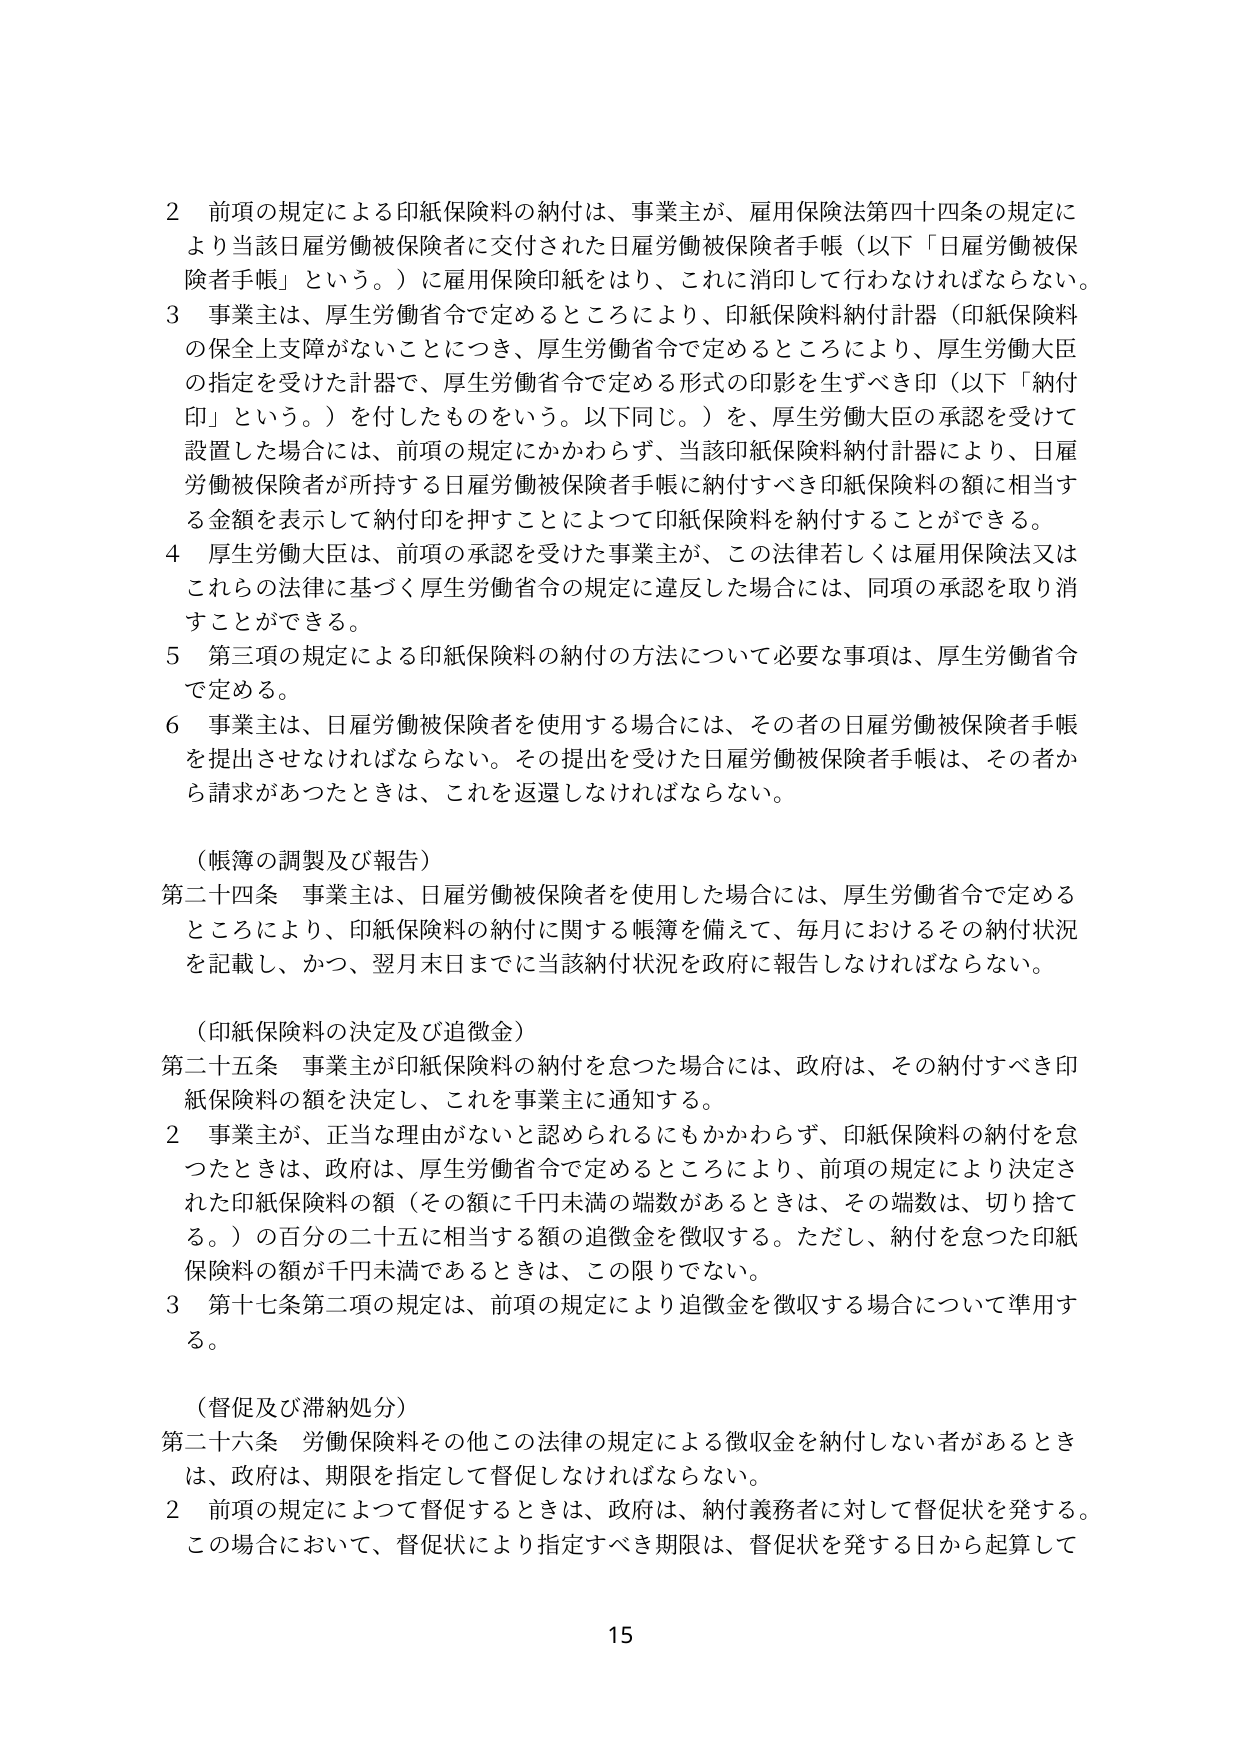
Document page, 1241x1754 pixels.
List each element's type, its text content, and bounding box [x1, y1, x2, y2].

text （帳簿の調製及び報告） [184, 843, 1079, 877]
text （督促及び滞納処分） [184, 1389, 1079, 1424]
text 第二十六条 労働保険料その他この法律の規定による徴収金を納付しない者があるときは、政府は、期限を指定して督促しなければならない。 [161, 1424, 1079, 1492]
text ５ 第三項の規定による印紙保険料の納付の方法について必要な事項は、厚生労働省令で定める。 [161, 638, 1079, 706]
text 第二十四条 事業主は、日雇労働被保険者を使用した場合には、厚生労働省令で定めるところにより、印紙保険料の納付に関する帳簿を備えて、毎月におけるその納付状況を記載し、かつ、翌月末日までに当該納付状況を政府に報告しなければならない。 [161, 877, 1079, 979]
text （印紙保険料の決定及び追徴金） [184, 1014, 1079, 1048]
text ３ 事業主は、厚生労働省令で定めるところにより、印紙保険料納付計器（印紙保険料の保全上支障がないことにつき、厚生労働省令で定めるところにより、厚生労働大臣の指定を受けた計器で、厚生労働省令で定める形式の印影を生ずべき印（以下「納付印」という。）を付したものをいう。以下同じ。）を、厚生労働大臣の承認を受けて設置した場合には、前項の規定にかかわらず、当該印紙保険料納付計器により、日雇労働被保険者が所持する日雇労働被保険者手帳に納付すべき印紙保険料の額に相当する金額を表示して納付印を押すことによつて印紙保険料を納付することができる。 [161, 296, 1079, 535]
text ３ 第十七条第二項の規定は、前項の規定により追徴金を徴収する場合について準用する。 [161, 1287, 1079, 1355]
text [161, 1492, 1079, 1560]
text ２ 事業主が、正当な理由がないと認められるにもかかわらず、印紙保険料の納付を怠つたときは、政府は、厚生労働省令で定めるところにより、前項の規定により決定された印紙保険料の額（その額に千円未満の端数があるときは、その端数は、切り捨てる。）の百分の二十五に相当する額の追徴金を徴収する。ただし、納付を怠つた印紙保険料の額が千円未満であるときは、この限りでない。 [161, 1116, 1079, 1287]
text ２ 前項の規定による印紙保険料の納付は、事業主が、雇用保険法第四十四条の規定により当該日雇労働被保険者に交付された日雇労働被保険者手帳（以下「日雇労働被保険者手帳」という。）に雇用保険印紙をはり、これに消印して行わなければならない。 [161, 194, 1079, 296]
text 第二十五条 事業主が印紙保険料の納付を怠つた場合には、政府は、その納付すべき印紙保険料の額を決定し、これを事業主に通知する。 [161, 1048, 1079, 1116]
text ４ 厚生労働大臣は、前項の承認を受けた事業主が、この法律若しくは雇用保険法又はこれらの法律に基づく厚生労働省令の規定に違反した場合には、同項の承認を取り消すことができる。 [161, 535, 1079, 638]
text ６ 事業主は、日雇労働被保険者を使用する場合には、その者の日雇労働被保険者手帳を提出させなければならない。その提出を受けた日雇労働被保険者手帳は、その者から請求があつたときは、これを返還しなければならない。 [161, 706, 1079, 809]
